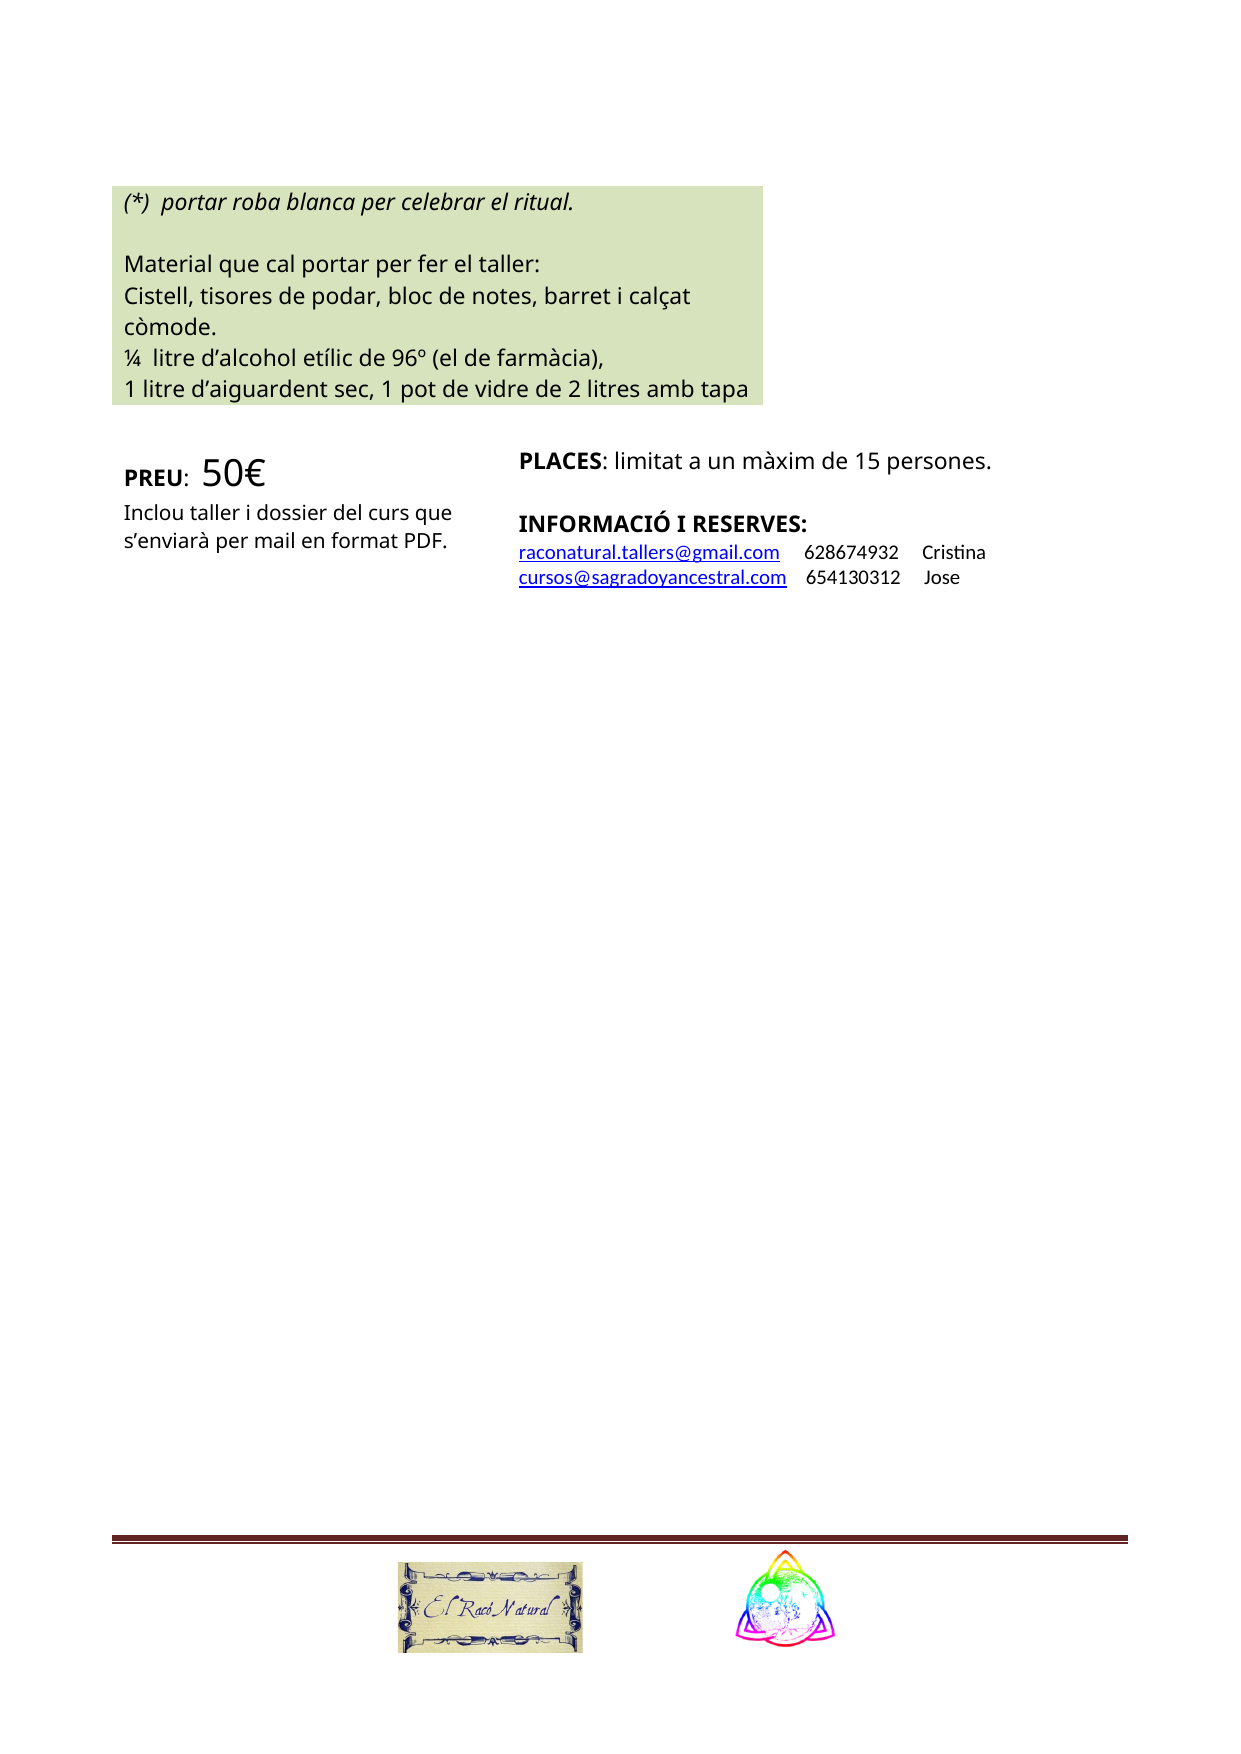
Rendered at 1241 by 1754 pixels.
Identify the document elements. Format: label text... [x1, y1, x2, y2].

table_header PLACES: limitat a un màxim de 15 persones. INFORMACIÓ I RESERVES: raconatural.tallers@gmail.com 628674932 Cristina cursos@sagradoyancestral.com 654130312 Jose [507, 444, 1157, 591]
picture [397, 1562, 583, 1653]
picture [733, 1546, 837, 1653]
table_header (*) portar roba blanca per celebrar el ritual. Material que cal portar per fer el taller: Cistell, tisores de podar, bloc de notes, barret i calçat còmode. ¼ litre d’alcohol etílic de 96º (el de farmàcia), 1 litre d’aiguardent sec, 1 pot de vidre de 2 litres amb tapa [112, 186, 763, 405]
table_header PREU: 50€ Inclou taller i dossier del curs que s’enviarà per mail en format PDF. [112, 444, 507, 591]
